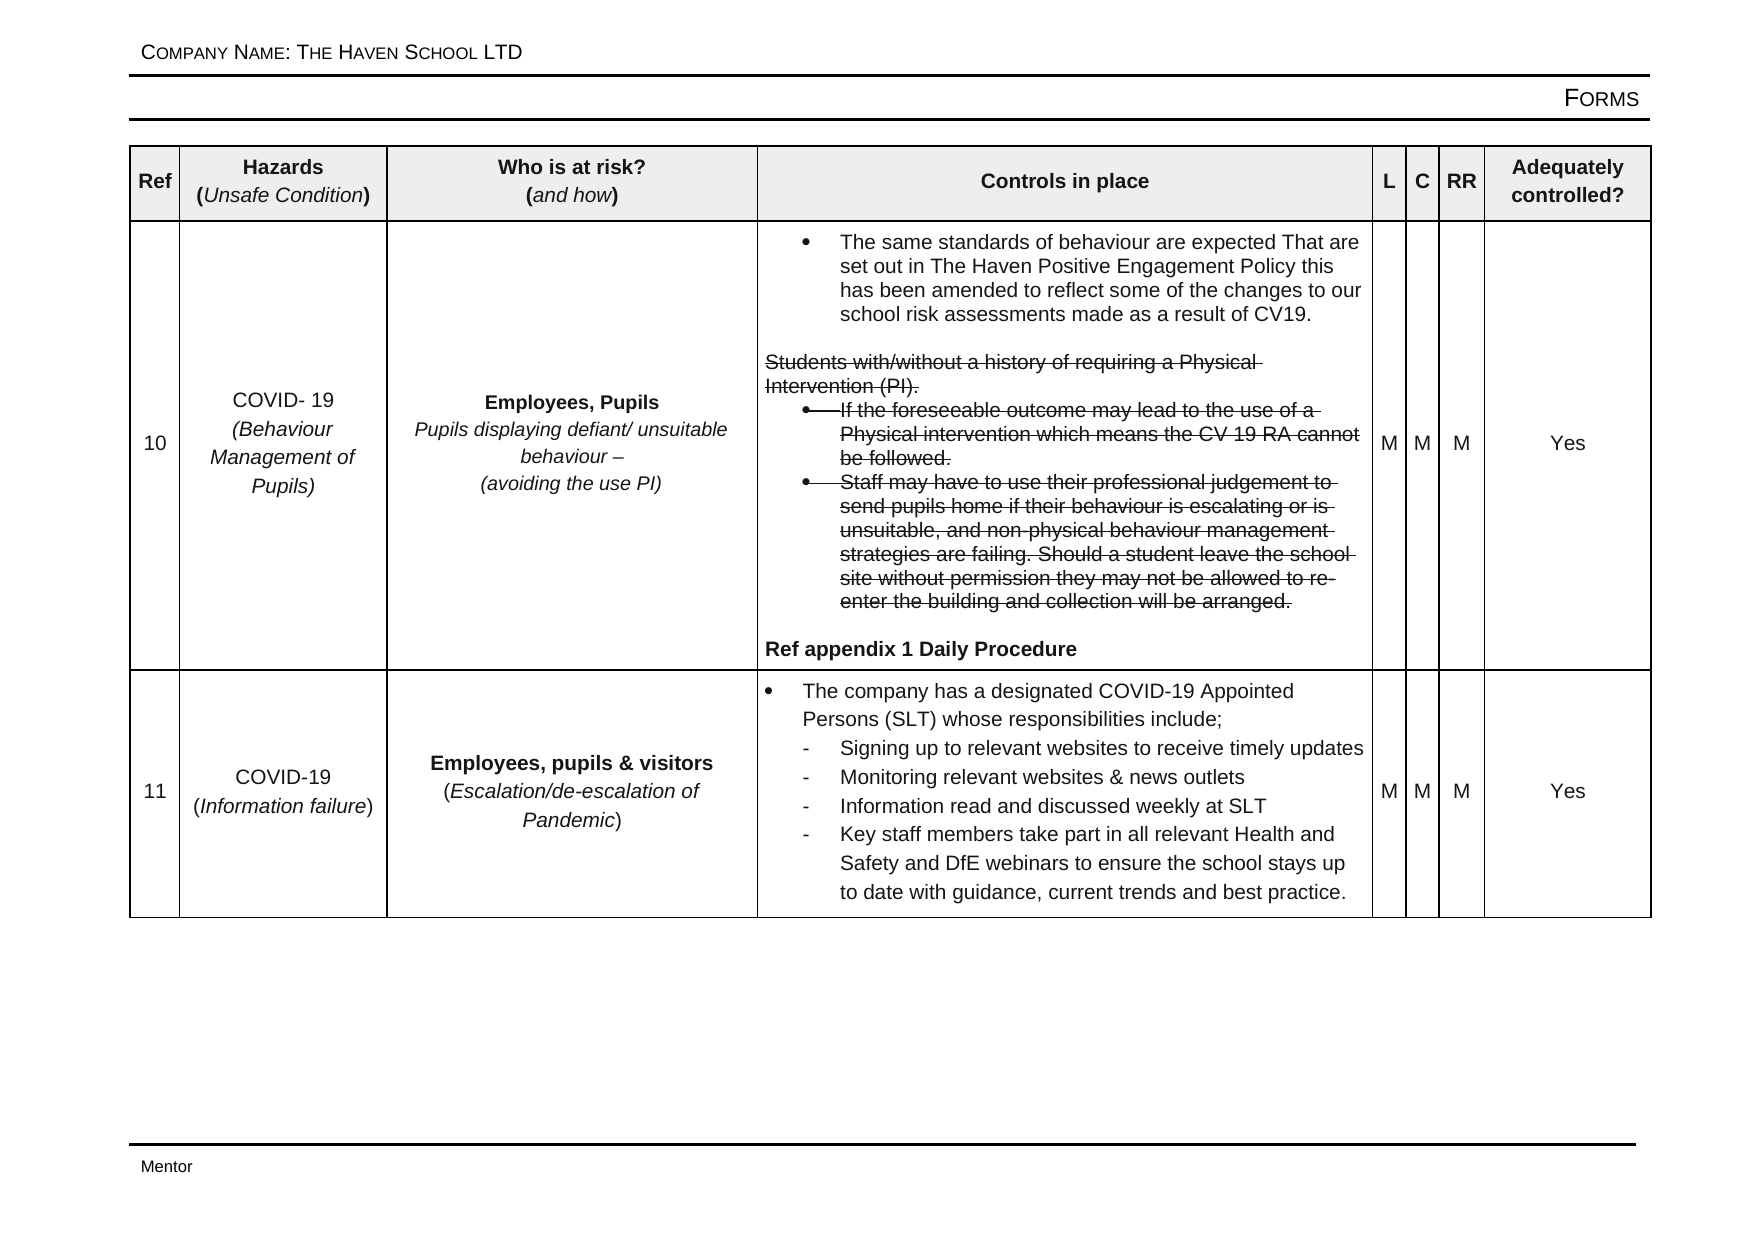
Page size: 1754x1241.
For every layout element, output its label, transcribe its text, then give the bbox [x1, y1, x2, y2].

table_cell M [1440, 222, 1484, 669]
table_header Who is at risk? (and how) [388, 147, 757, 220]
table_header Hazards (Unsafe Condition) [180, 147, 386, 220]
table_cell The same standards of behaviour are expected That are set out in The Haven Positive Engagement Policy this has been amended to reflect some of the changes to our school risk assessments made as a result of CV19. Students with/without a history of requiring a Physical Intervention (PI). If the foreseeable outcome may lead to the use of a Physical intervention which means the CV 19 RA cannot be followed. Staff may have to use their professional judgement to send pupils home if their behaviour is escalating or is unsuitable, and non-physical behaviour management strategies are failing. Should a student leave the school site without permission they may not be allowed to re-enter the building and collection will be arranged. Ref appendix 1 Daily Procedure [758, 222, 1372, 669]
table_cell COVID- 19 (Behaviour Management of Pupils) [180, 222, 386, 669]
table_cell M [1440, 671, 1484, 917]
table_header Adequately controlled? [1485, 147, 1650, 220]
table_cell 10 [131, 222, 179, 669]
table_cell Yes [1485, 222, 1650, 669]
table_cell The company has a designated COVID-19 Appointed Persons (SLT) whose responsibilities include; Signing up to relevant websites to receive timely updates Monitoring relevant websites & news outlets Information read and discussed weekly at SLT Key staff members take part in all relevant Health and Safety and DfE webinars to ensure the school stays up to date with guidance, current trends and best practice. [758, 671, 1372, 917]
table_cell 11 [131, 671, 179, 917]
table_header L [1373, 147, 1405, 220]
table_header RR [1440, 147, 1484, 220]
table_header Ref [131, 147, 179, 220]
table_cell COVID-19 (Information failure) [180, 671, 386, 917]
table_cell M [1407, 222, 1438, 669]
table_cell Yes [1485, 671, 1650, 917]
table_header C [1407, 147, 1438, 220]
table_cell Employees, pupils & visitors (Escalation/de-escalation of Pandemic) [388, 671, 757, 917]
table_header Controls in place [758, 147, 1372, 220]
table_cell M [1373, 671, 1405, 917]
table_cell Employees, Pupils Pupils displaying defiant/ unsuitable behaviour – (avoiding the use PI) [388, 222, 757, 669]
table_cell M [1373, 222, 1405, 669]
table_cell M [1407, 671, 1438, 917]
